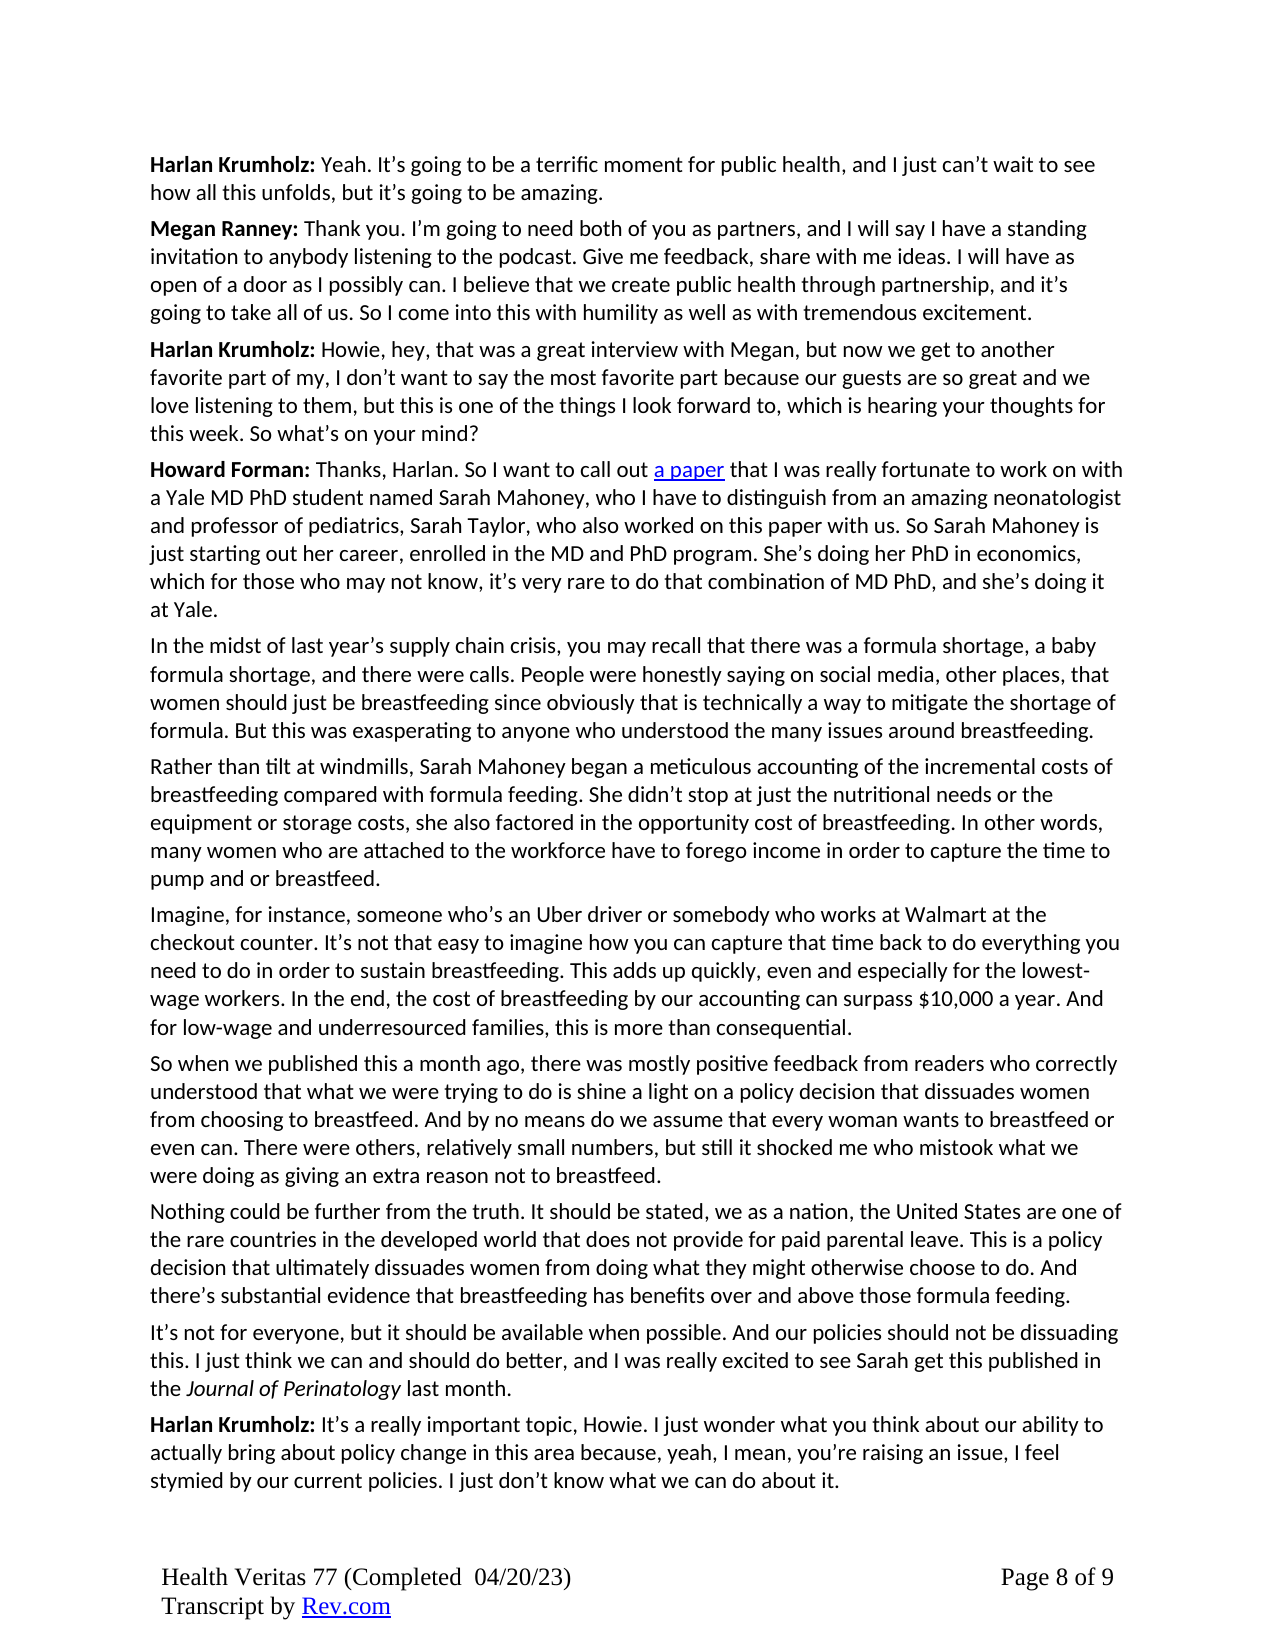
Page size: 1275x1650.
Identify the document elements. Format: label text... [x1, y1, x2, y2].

text It’s not for everyone, but it should be available when possible. And our policies should not be dissuading this. I just think we can and should do better, and I was really excited to see Sarah get this published in the Journal of Perinatology last month. [150, 1318, 1125, 1402]
text So when we published this a month ago, there was mostly positive feedback from readers who correctly understood that what we were trying to do is shine a light on a policy decision that dissuades women from choosing to breastfeed. And by no means do we assume that every woman wants to breastfeed or even can. There were others, relatively small numbers, but still it shocked me who mistook what we were doing as giving an extra reason not to breastfeed. [150, 1049, 1125, 1189]
text Imagine, for instance, someone who’s an Uber driver or somebody who works at Walmart at the checkout counter. It’s not that easy to imagine how you can capture that time back to do everything you need to do in order to sustain breastfeeding. This adds up quickly, even and especially for the lowest-wage workers. In the end, the cost of breastfeeding by our accounting can surpass $10,000 a year. And for low-wage and underresourced families, this is more than consequential. [150, 901, 1125, 1041]
text Howard Forman: Thanks, Harlan. So I want to call out a paper that I was really fortunate to work on with a Yale MD PhD student named Sarah Mahoney, who I have to distinguish from an amazing neonatologist and professor of pediatrics, Sarah Taylor, who also worked on this paper with us. So Sarah Mahoney is just starting out her career, enrolled in the MD and PhD program. She’s doing her PhD in economics, which for those who may not know, it’s very rare to do that combination of MD PhD, and she’s doing it at Yale. [150, 455, 1125, 623]
text In the midst of last year’s supply chain crisis, you may recall that there was a formula shortage, a baby formula shortage, and there were calls. People were honestly saying on social media, other places, that women should just be breastfeeding since obviously that is technically a way to mitigate the shortage of formula. But this was exasperating to anyone who understood the many issues around breastfeeding. [150, 632, 1125, 744]
text Harlan Krumholz: Yeah. It’s going to be a terrific moment for public health, and I just can’t wait to see how all this unfolds, but it’s going to be amazing. [150, 150, 1125, 206]
text Megan Ranney: Thank you. I’m going to need both of you as partners, and I will say I have a standing invitation to anybody listening to the podcast. Give me feedback, share with me ideas. I will have as open of a door as I possibly can. I believe that we create public health through partnership, and it’s going to take all of us. So I come into this with humility as well as with tremendous excitement. [150, 214, 1125, 326]
text Rather than tilt at windmills, Sarah Mahoney began a meticulous accounting of the incremental costs of breastfeeding compared with formula feeding. She didn’t stop at just the nutritional needs or the equipment or storage costs, she also factored in the opportunity cost of breastfeeding. In other words, many women who are attached to the workforce have to forego income in order to capture the time to pump and or breastfeed. [150, 752, 1125, 892]
text Harlan Krumholz: It’s a really important topic, Howie. I just wonder what you think about our ability to actually bring about policy change in this area because, yeah, I mean, you’re raising an issue, I feel stymied by our current policies. I just don’t know what we can do about it. [150, 1410, 1125, 1494]
text Nothing could be further from the truth. It should be stated, we as a nation, the United States are one of the rare countries in the developed world that does not provide for paid parental leave. This is a policy decision that ultimately dissuades women from doing what they might otherwise choose to do. And there’s substantial evidence that breastfeeding has benefits over and above those formula feeding. [150, 1197, 1125, 1309]
text Harlan Krumholz: Howie, hey, that was a great interview with Megan, but now we get to another favorite part of my, I don’t want to say the most favorite part because our guests are so great and we love listening to them, but this is one of the things I look forward to, which is hearing your thoughts for this week. So what’s on your mind? [150, 335, 1125, 447]
